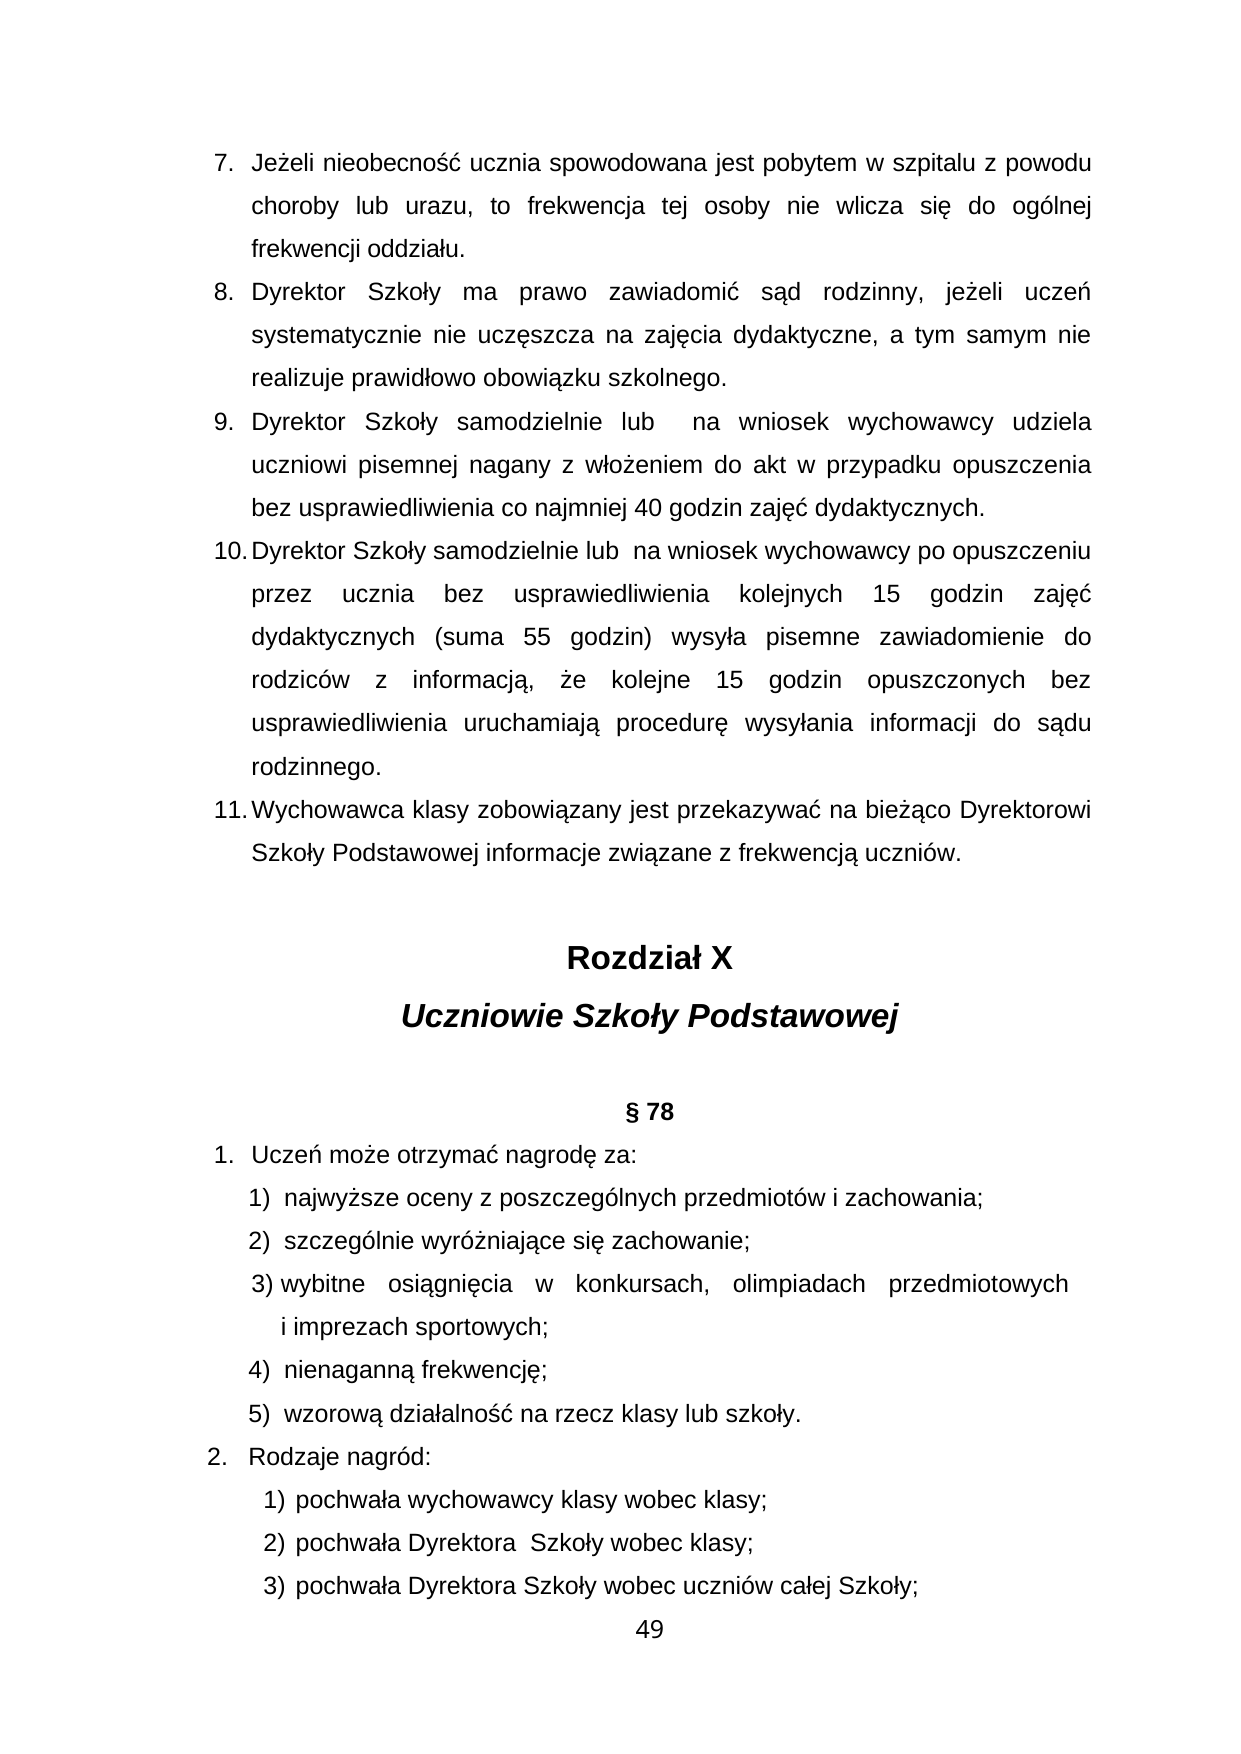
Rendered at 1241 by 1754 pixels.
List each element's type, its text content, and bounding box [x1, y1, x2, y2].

list nienaganną frekwencję; [248, 1356, 1092, 1384]
list Uczeń może otrzymać nagrodę za: [214, 1140, 1092, 1169]
list pochwała Dyrektora Szkoły wobec uczniów całej Szkoły; [263, 1571, 1092, 1600]
list Jeżeli nieobecność ucznia spowodowana jest pobytem w szpitalu z powodu choroby lub urazu, to frekwencja tej osoby nie wlicza się do ogólnej frekwencji oddziału. [214, 148, 1092, 263]
list pochwała wychowawcy klasy wobec klasy; [263, 1485, 1092, 1514]
list wzorową działalność na rzecz klasy lub szkoły. [248, 1399, 1092, 1427]
list Rodzaje nagród: [207, 1442, 1092, 1471]
list Dyrektor Szkoły ma prawo zawiadomić sąd rodzinny, jeżeli uczeń systematycznie nie uczęszcza na zajęcia dydaktyczne, a tym samym nie realizuje prawidłowo obowiązku szkolnego. [214, 277, 1092, 392]
list pochwała Dyrektora Szkoły wobec klasy; [263, 1528, 1092, 1557]
list szczególnie wyróżniające się zachowanie; [248, 1226, 1092, 1255]
text § 78 [207, 1097, 1092, 1126]
text Rozdział X [207, 938, 1092, 977]
text Uczniowie Szkoły Podstawowej [207, 996, 1092, 1034]
list wybitne osiągnięcia w konkursach, olimpiadach przedmiotowych i imprezach sportowych; [251, 1269, 1092, 1341]
list Dyrektor Szkoły samodzielnie lub na wniosek wychowawcy po opuszczeniu przez ucznia bez usprawiedliwienia kolejnych 15 godzin zajęć dydaktycznych (suma 55 godzin) wysyła pisemne zawiadomienie do rodziców z informacją, że kolejne 15 godzin opuszczonych bez usprawiedliwienia uruchamiają procedurę wysyłania informacji do sądu rodzinnego. [214, 536, 1092, 780]
list Dyrektor Szkoły samodzielnie lub na wniosek wychowawcy udziela uczniowi pisemnej nagany z włożeniem do akt w przypadku opuszczenia bez usprawiedliwienia co najmniej 40 godzin zajęć dydaktycznych. [214, 406, 1092, 521]
list Wychowawca klasy zobowiązany jest przekazywać na bieżąco Dyrektorowi Szkoły Podstawowej informacje związane z frekwencją uczniów. [214, 794, 1092, 866]
list najwyższe oceny z poszczególnych przedmiotów i zachowania; [248, 1183, 1092, 1212]
